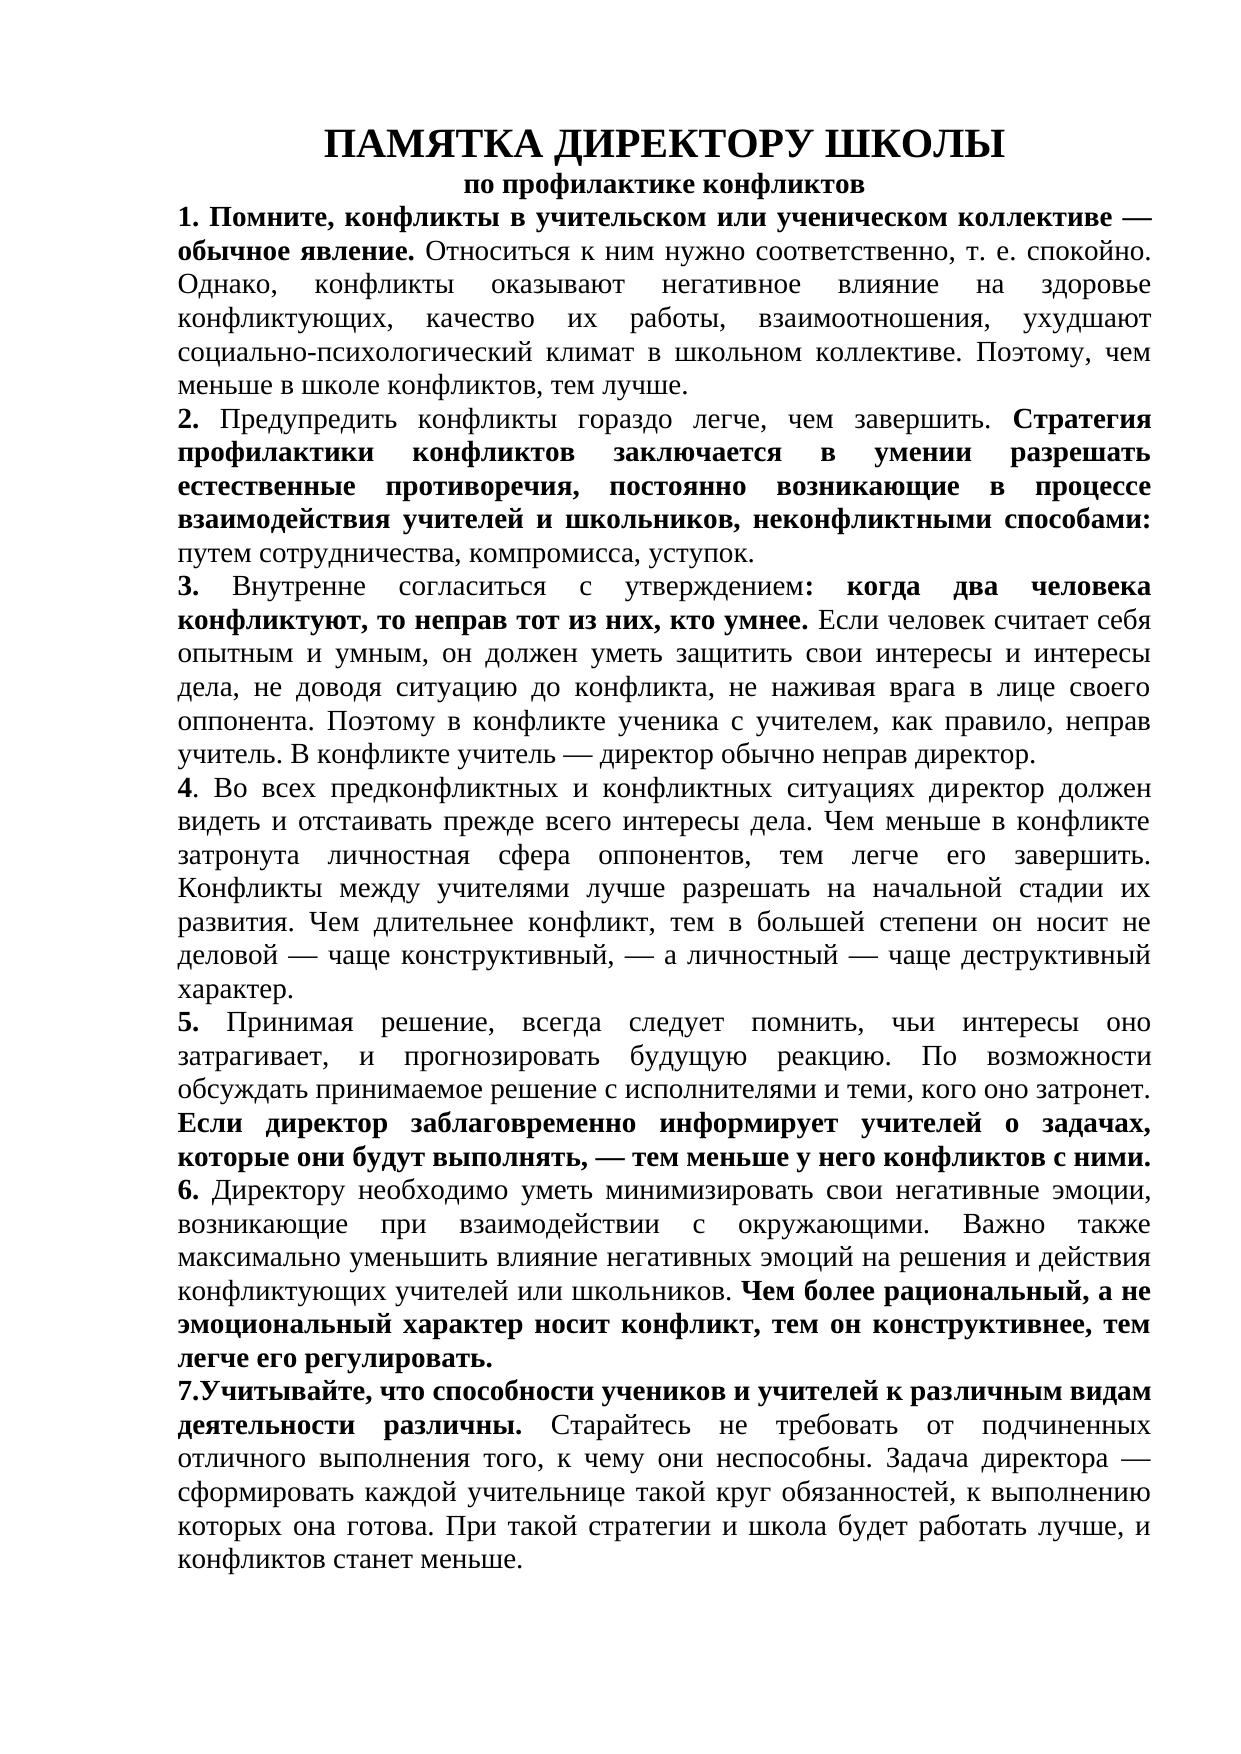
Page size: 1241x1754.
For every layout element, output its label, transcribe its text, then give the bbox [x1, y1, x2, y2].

text ПАМЯТКА ДИРЕКТОРУ ШКОЛЫ [177, 118, 1152, 166]
text 6. Директору необходимо уметь минимизировать свои негативные эмоции, возникающие при взаимодействии с окружающими. Важно также максимально уменьшить влияние негативных эмоций на решения и действия конфликтующих учителей или школьников. Чем более рациональный, а не эмоциональный характер носит конфликт, тем он конструктивнее, тем легче его регулировать. [177, 1172, 1152, 1373]
text 1. Помните, конфликты в учительском или ученическом коллективе — обычное явление. Относиться к ним нужно соответственно, т. е. спокойно. Однако, конфликты оказывают негативное влияние на здоровье конфликтующих, качество их работы, взаимоотношения, ухудшают социально-психологический климат в школьном коллективе. Поэтому, чем меньше в школе конфликтов, тем лучше. [177, 199, 1152, 401]
text 3. Внутренне согласиться с утверждением: когда два человека конфликтуют, то неправ тот из них, кто умнее. Если человек считает себя опытным и умным, он должен уметь защитить свои интересы и интересы дела, не доводя ситуацию до конфликта, не наживая врага в лице своего оппонента. Поэтому в конфликте ученика с учителем, как правило, неправ учитель. В конфликте учитель — директор обычно неправ директор. [177, 568, 1152, 770]
text 4. Во всех предконфликтных и конфликтных ситуациях директор должен видеть и отстаивать прежде всего интересы дела. Чем меньше в конфликте затронута личностная сфера оппонентов, тем легче его завершить. Конфликты между учителями лучше разрешать на начальной стадии их развития. Чем длительнее конфликт, тем в большей степени он носит не деловой — чаще конструктивный, — а личностный — чаще деструктивный характер. [177, 770, 1152, 1004]
text 2. Предупредить конфликты гораздо легче, чем завершить. Стратегия профилактики конфликтов заключается в умении разрешать естественные противоречия, постоянно возникающие в процессе взаимодействия учителей и школьников, неконфликтными способами: путем сотрудничества, компромисса, уступок. [177, 401, 1152, 568]
text 5. Принимая решение, всегда следует помнить, чьи интересы оно затрагивает, и прогнозировать будущую реакцию. По возможности обсуждать принимаемое решение с исполнителями и теми, кого оно затронет. Если директор заблаговременно информирует учителей о задачах, которые они будут выполнять, — тем меньше у него конфликтов с ними. [177, 1004, 1152, 1172]
text по профилактике конфликтов [177, 166, 1152, 199]
text 7.Учитывайте, что способности учеников и учителей к различным видам деятельности различны. Старайтесь не требовать от подчиненных отличного выполнения того, к чему они неспособны. Задача директора — сформировать каждой учительнице такой круг обязанностей, к выполнению которых она готова. При такой стратегии и школа будет работать лучше, и конфликтов станет меньше. [177, 1373, 1152, 1575]
